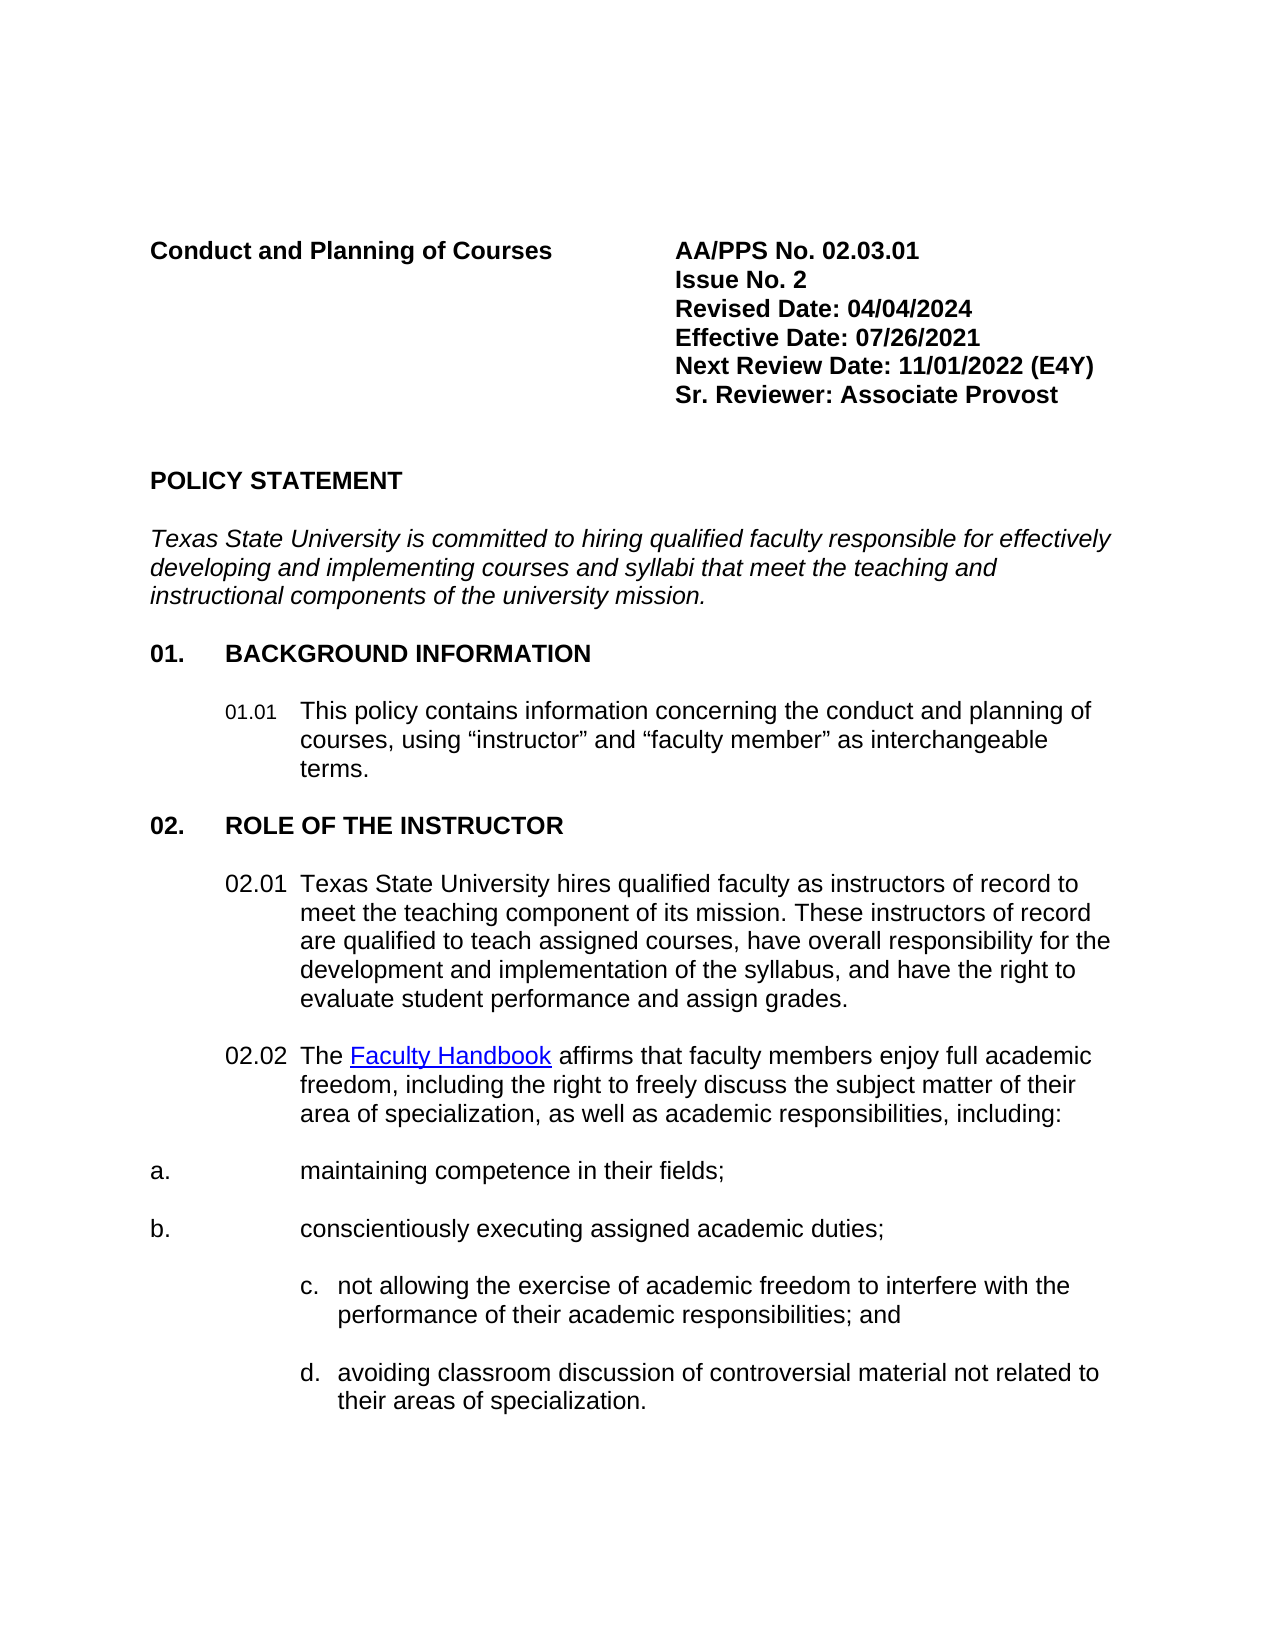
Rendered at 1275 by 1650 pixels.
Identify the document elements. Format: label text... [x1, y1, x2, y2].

text Next Review Date: 11/01/2022 (E4Y) Sr. Reviewer: Associate Provost [675, 351, 1125, 409]
text Revised Date: 04/04/2024 [675, 294, 1125, 322]
list not allowing the exercise of academic freedom to interfere with the performance of their academic responsibilities; and [300, 1271, 1125, 1357]
text Texas State University is committed to hiring qualified faculty responsible for effectively developing and implementing courses and syllabi that meet the teaching and instructional components of the university mission. [150, 524, 1125, 610]
text Conduct and Planning of Courses AA/PPS No. 02.03.01 [150, 236, 1125, 265]
text Issue No. 2 [675, 265, 1125, 294]
text POLICY STATEMENT [150, 466, 1125, 495]
list avoiding classroom discussion of controversial material not related to their areas of specialization. [300, 1357, 1125, 1444]
list The Faculty Handbook affirms that faculty members enjoy full academic freedom, including the right to freely discuss the subject matter of their area of specialization, as well as academic responsibilities, including: [225, 1041, 1125, 1127]
list conscientiously executing assigned academic duties; [150, 1214, 1125, 1271]
text Effective Date: 07/26/2021 [675, 322, 1125, 351]
list This policy contains information concerning the conduct and planning of courses, using “instructor” and “faculty member” as interchangeable terms. [225, 696, 1125, 782]
list maintaining competence in their fields; [150, 1156, 1125, 1214]
list Texas State University hires qualified faculty as instructors of record to meet the teaching component of its mission. These instructors of record are qualified to teach assigned courses, have overall responsibility for the development and implementation of the syllabus, and have the right to evaluate student performance and assign grades. [225, 869, 1125, 1012]
list ROLE OF THE INSTRUCTOR [150, 811, 1125, 840]
list BACKGROUND INFORMATION [150, 639, 1125, 667]
